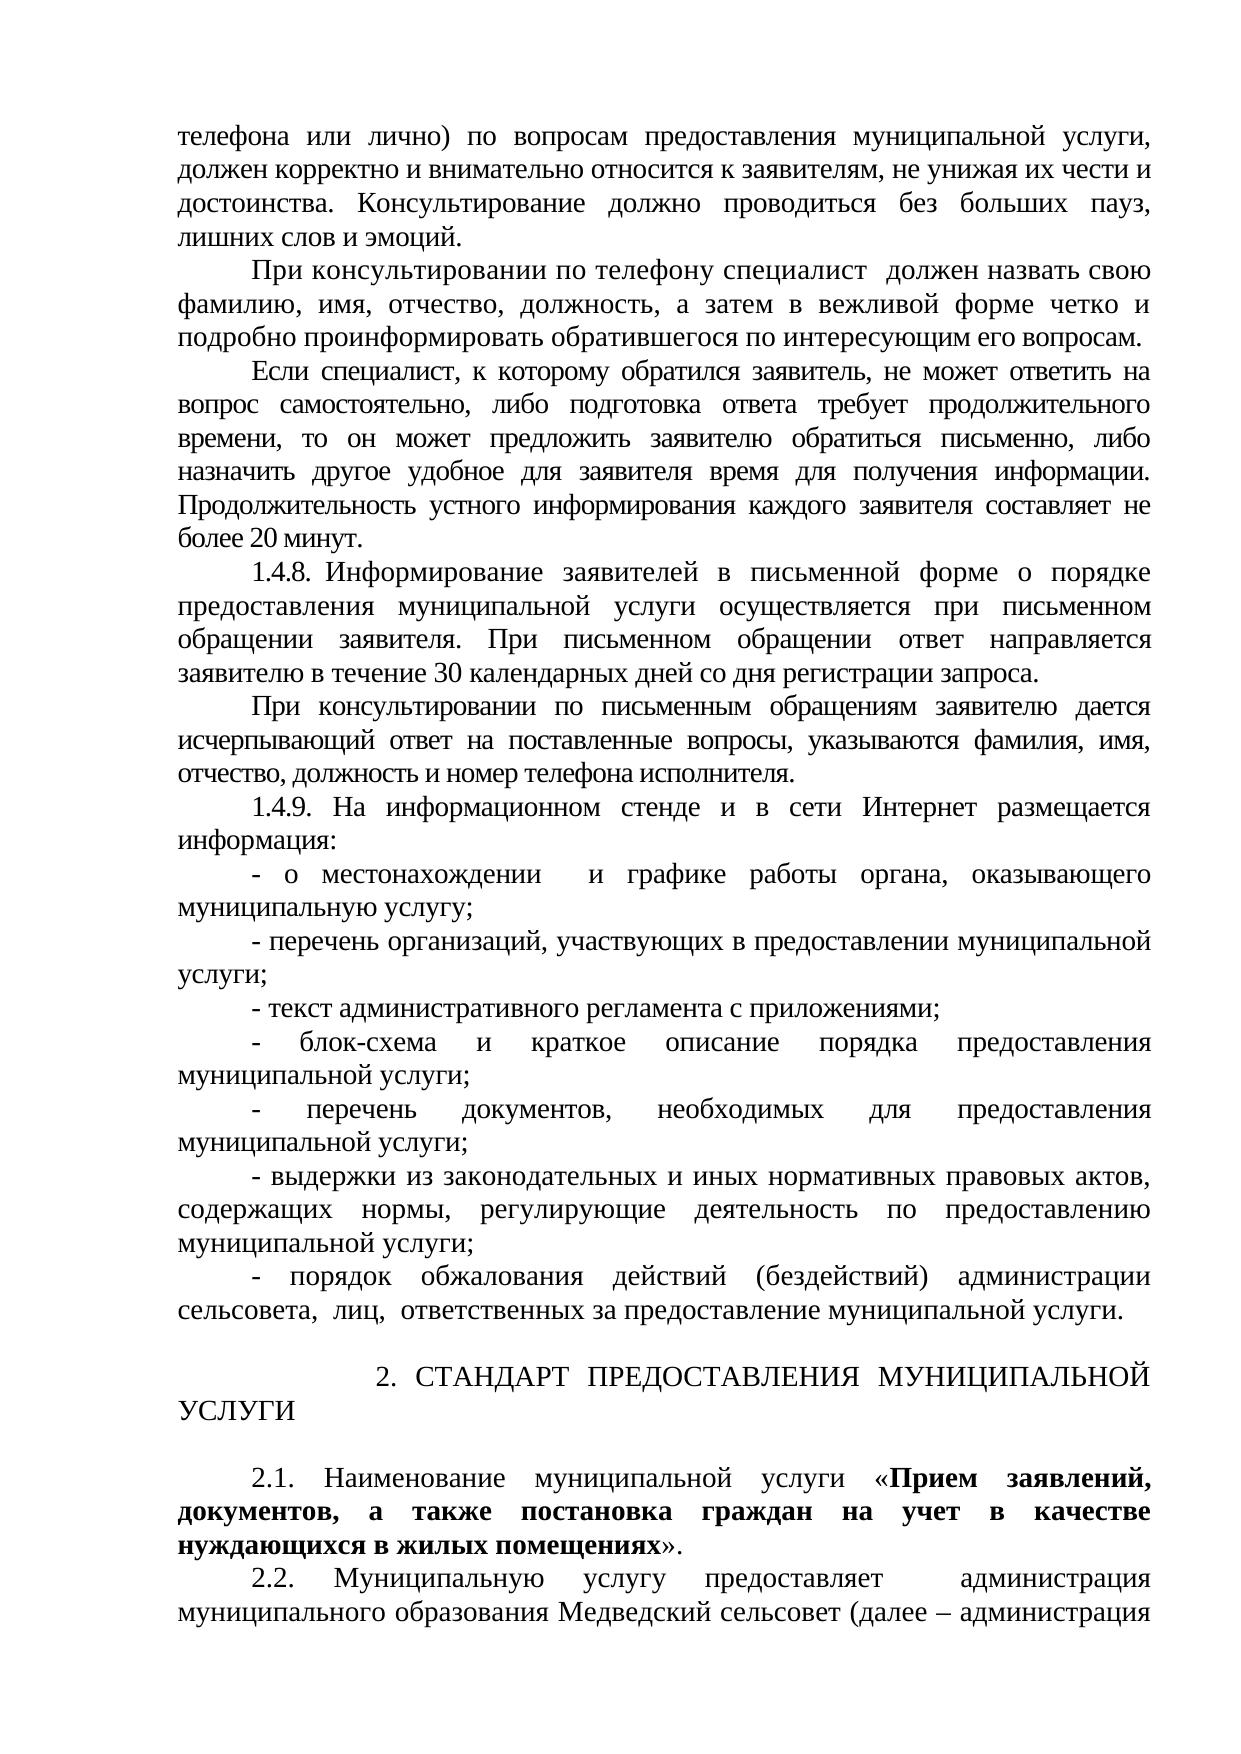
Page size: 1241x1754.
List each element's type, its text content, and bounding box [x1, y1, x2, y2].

text - блок-схема и краткое описание порядка предоставления муниципальной услуги; [177, 1024, 1152, 1091]
text - текст административного регламента с приложениями; [177, 990, 1152, 1024]
text - перечень документов, необходимых для предоставления муниципальной услуги; [177, 1091, 1152, 1158]
text 2. СТАНДАРТ ПРЕДОСТАВЛЕНИЯ МУНИЦИПАЛЬНОЙ УСЛУГИ [177, 1359, 1152, 1426]
text 1.4.9. На информационном стенде и в сети Интернет размещается информация: [177, 789, 1152, 856]
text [177, 1560, 1152, 1627]
text - порядок обжалования действий (бездействий) администрации сельсовета, лиц, ответственных за предоставление муниципальной услуги. [177, 1258, 1152, 1326]
text 2.1. Наименование муниципальной услуги «Прием заявлений, документов, а также постановка граждан на учет в качестве нуждающихся в жилых помещениях». [177, 1460, 1152, 1560]
text - выдержки из законодательных и иных нормативных правовых актов, содержащих нормы, регулирующие деятельность по предоставлению муниципальной услуги; [177, 1158, 1152, 1258]
text 1.4.8. Информирование заявителей в письменной форме о порядке предоставления муниципальной услуги осуществляется при письменном обращении заявителя. При письменном обращении ответ направляется заявителю в течение 30 календарных дней со дня регистрации запроса. [177, 554, 1152, 688]
text При консультировании по письменным обращениям заявителю дается исчерпывающий ответ на поставленные вопросы, указываются фамилия, имя, отчество, должность и номер телефона исполнителя. [177, 688, 1152, 789]
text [177, 118, 1152, 252]
text - перечень организаций, участвующих в предоставлении муниципальной услуги; [177, 923, 1152, 990]
text Если специалист, к которому обратился заявитель, не может ответить на вопрос самостоятельно, либо подготовка ответа требует продолжительного времени, то он может предложить заявителю обратиться письменно, либо назначить другое удобное для заявителя время для получения информации. Продолжительность устного информирования каждого заявителя составляет не более 20 минут. [177, 353, 1152, 554]
text При консультировании по телефону специалист должен назвать свою фамилию, имя, отчество, должность, а затем в вежливой форме четко и подробно проинформировать обратившегося по интересующим его вопросам. [177, 252, 1152, 353]
text - о местонахождении и графике работы органа, оказывающего муниципальную услугу; [177, 856, 1152, 923]
